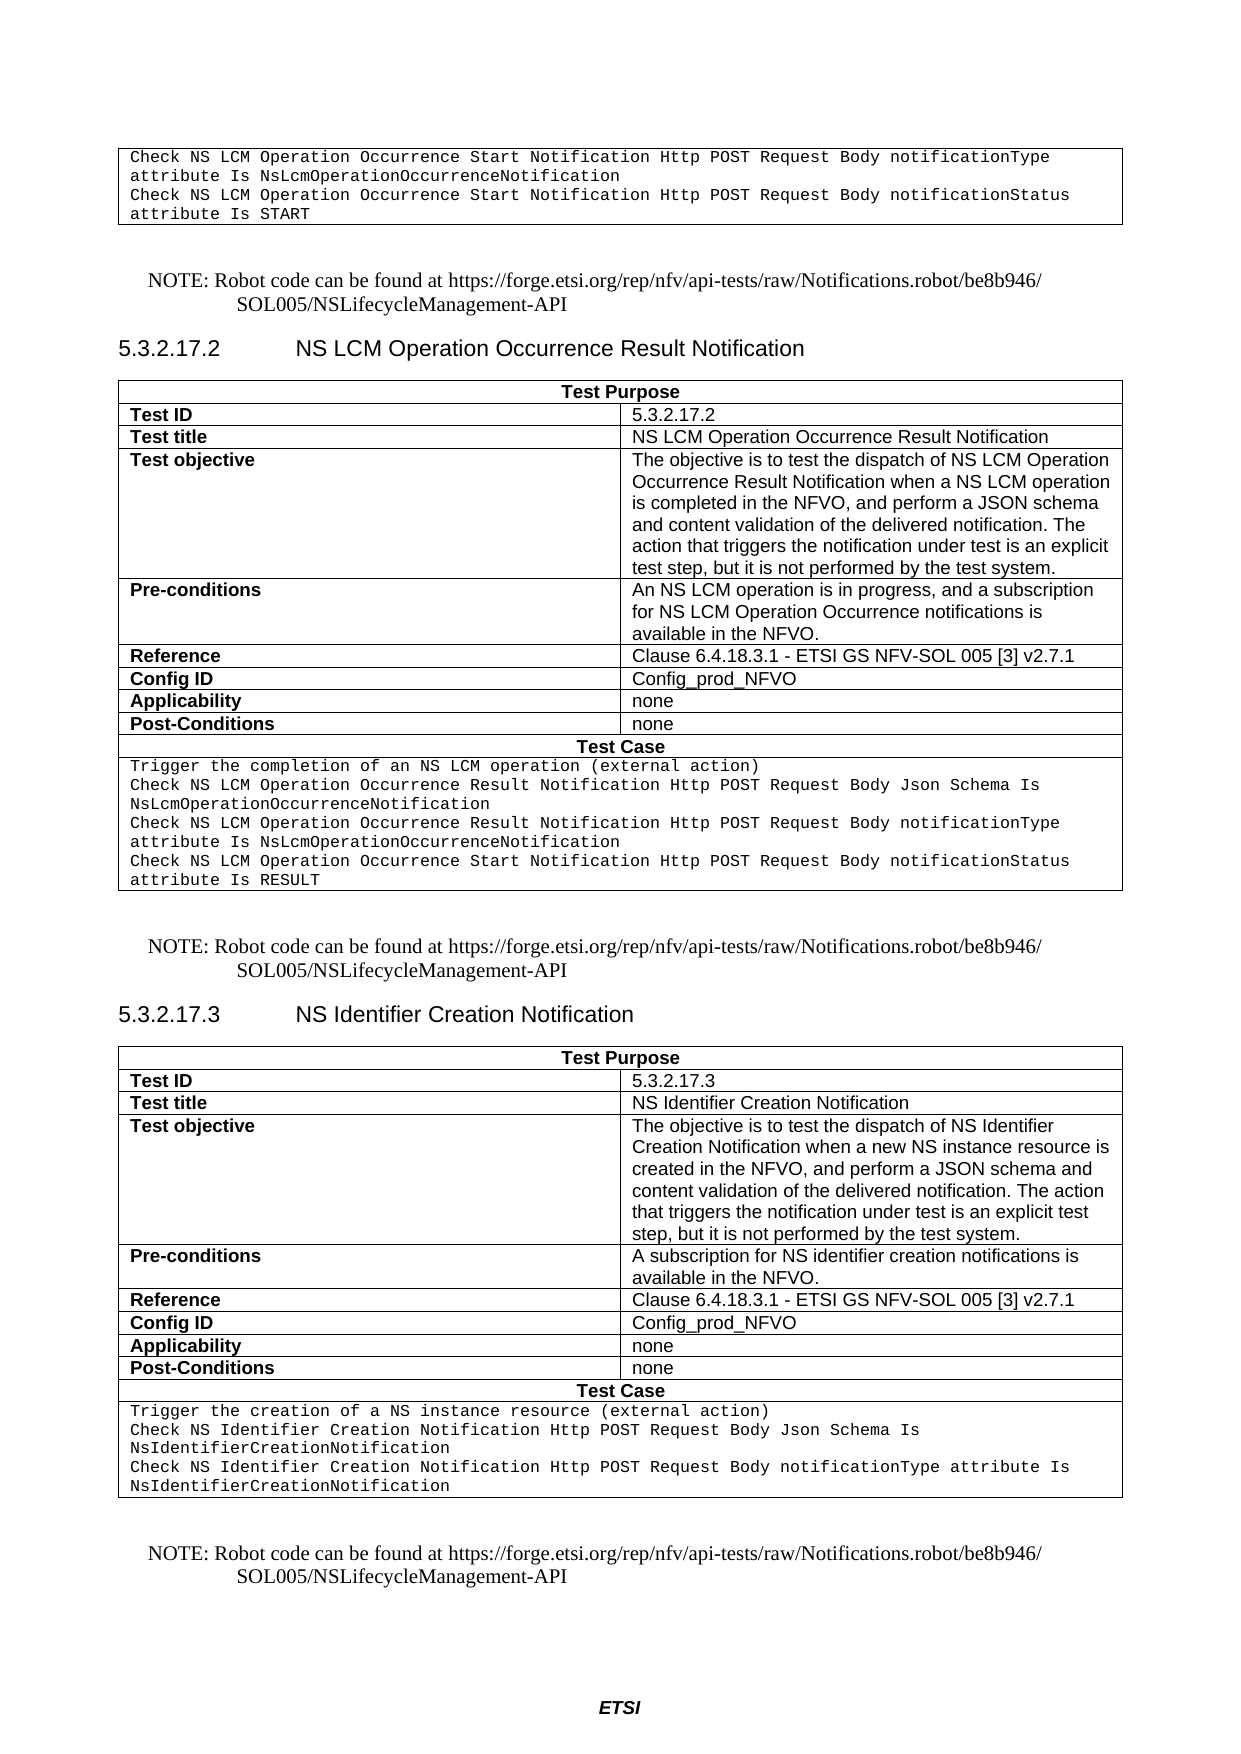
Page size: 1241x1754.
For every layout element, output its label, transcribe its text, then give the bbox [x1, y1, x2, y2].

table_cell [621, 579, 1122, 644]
subtitle 5.3.2.17.3 NS Identifier Creation Notification [118, 1001, 1122, 1027]
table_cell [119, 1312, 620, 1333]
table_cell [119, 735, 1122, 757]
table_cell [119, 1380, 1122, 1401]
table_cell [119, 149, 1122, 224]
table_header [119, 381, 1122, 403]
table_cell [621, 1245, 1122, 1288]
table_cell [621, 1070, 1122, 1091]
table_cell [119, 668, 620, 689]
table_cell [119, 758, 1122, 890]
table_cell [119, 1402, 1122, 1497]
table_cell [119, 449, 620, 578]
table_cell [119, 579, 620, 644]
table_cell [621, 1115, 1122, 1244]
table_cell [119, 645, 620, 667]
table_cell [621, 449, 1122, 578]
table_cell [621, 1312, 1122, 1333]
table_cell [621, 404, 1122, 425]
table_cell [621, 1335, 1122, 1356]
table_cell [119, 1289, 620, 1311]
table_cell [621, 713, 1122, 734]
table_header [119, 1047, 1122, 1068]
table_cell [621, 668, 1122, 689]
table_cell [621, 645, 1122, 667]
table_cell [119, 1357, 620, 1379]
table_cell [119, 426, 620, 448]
subtitle 5.3.2.17.2 NS LCM Operation Occurrence Result Notification [118, 335, 1122, 361]
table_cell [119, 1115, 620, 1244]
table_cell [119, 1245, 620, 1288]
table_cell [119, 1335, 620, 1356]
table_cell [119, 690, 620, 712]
text NOTE: Robot code can be found at https://forge.etsi.org/rep/nfv/api-tests/raw/Notifications.robot/be8b946/SOL005/NSLifecycleManagement-API [148, 934, 1122, 982]
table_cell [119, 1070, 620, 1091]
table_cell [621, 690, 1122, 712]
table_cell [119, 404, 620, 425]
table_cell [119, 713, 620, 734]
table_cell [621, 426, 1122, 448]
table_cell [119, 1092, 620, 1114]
text NOTE: Robot code can be found at https://forge.etsi.org/rep/nfv/api-tests/raw/Notifications.robot/be8b946/SOL005/NSLifecycleManagement-API [148, 1540, 1122, 1588]
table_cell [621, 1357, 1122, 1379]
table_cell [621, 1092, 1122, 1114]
text NOTE: Robot code can be found at https://forge.etsi.org/rep/nfv/api-tests/raw/Notifications.robot/be8b946/SOL005/NSLifecycleManagement-API [148, 268, 1122, 316]
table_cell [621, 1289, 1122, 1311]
